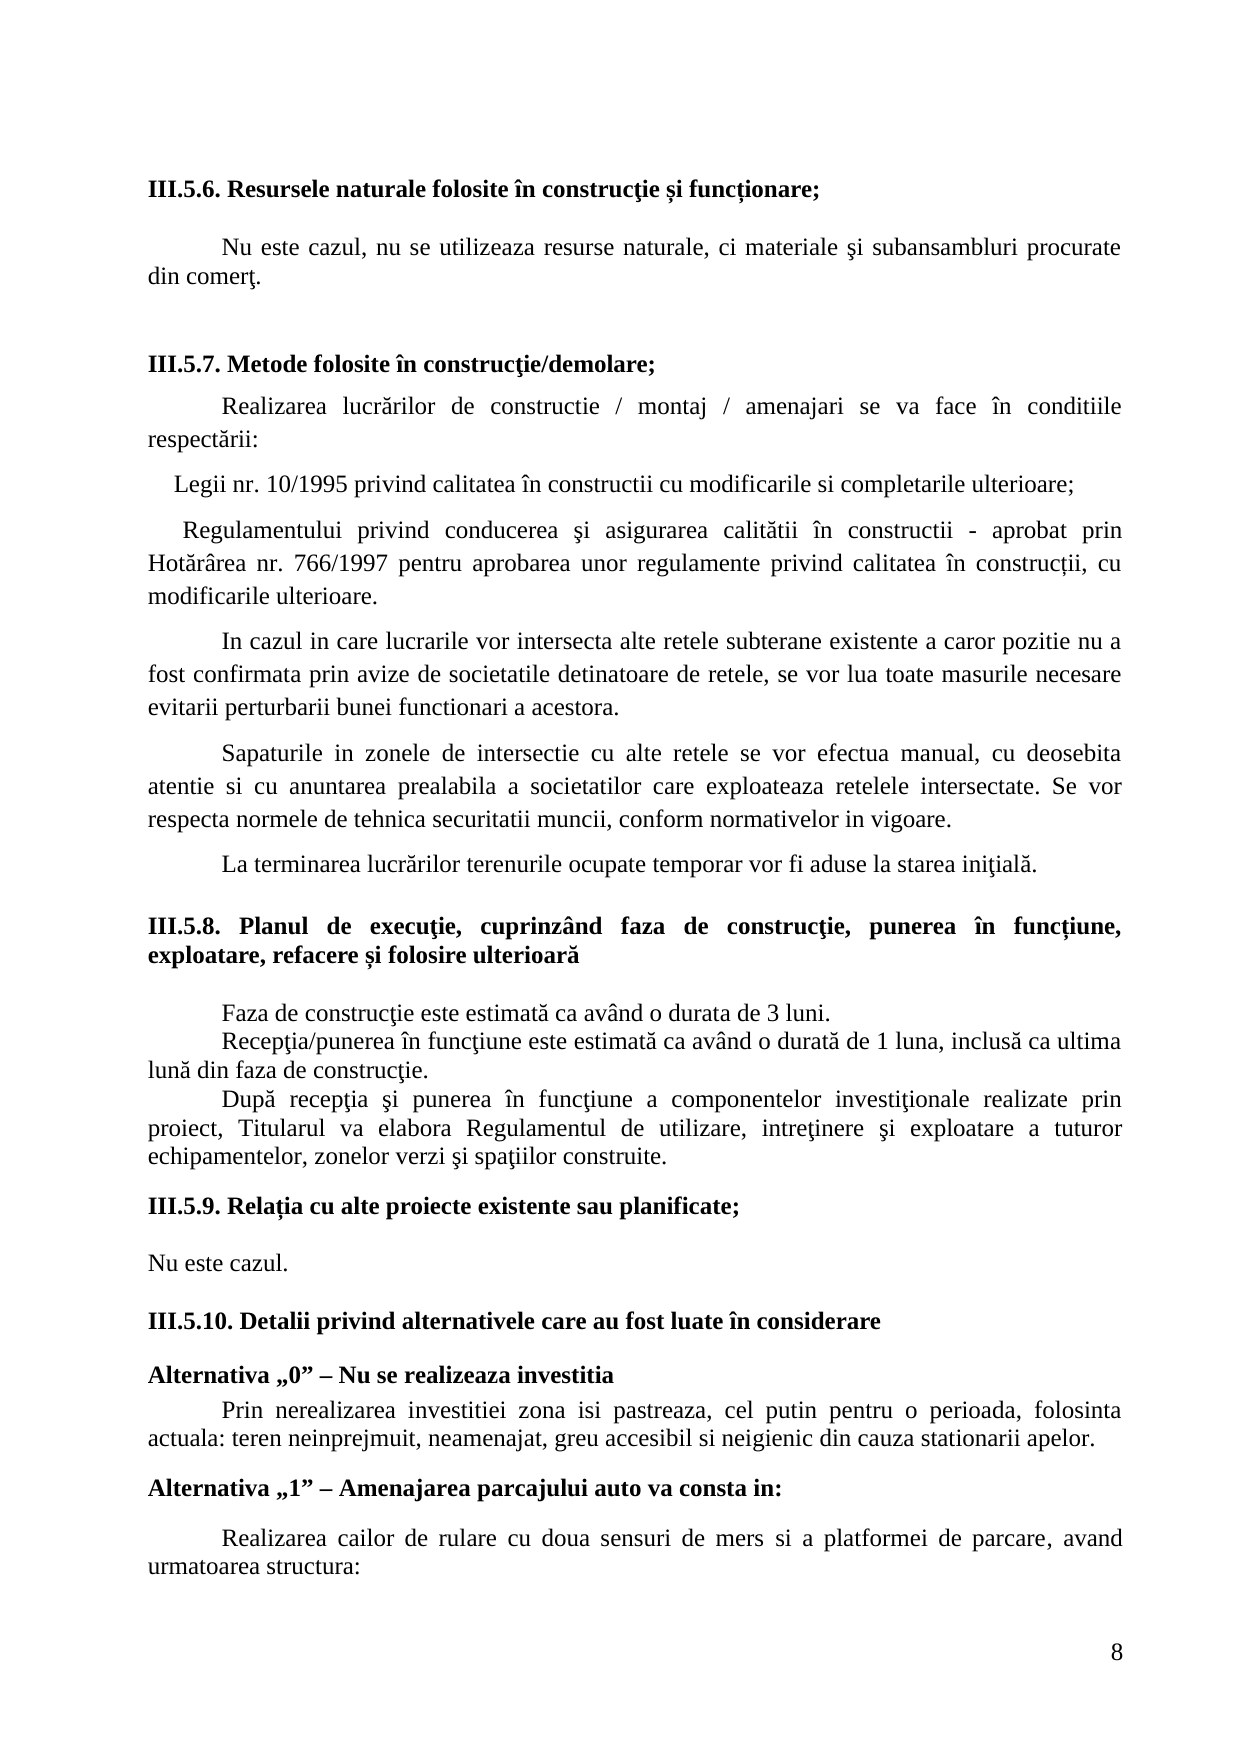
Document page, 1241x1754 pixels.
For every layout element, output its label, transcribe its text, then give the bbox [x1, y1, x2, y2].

text Sapaturile in zonele de intersectie cu alte retele se vor efectua manual, cu deosebita atentie si cu anuntarea prealabila a societatilor care exploateaza retelele intersectate. Se vor respecta normele de tehnica securitatii muncii, conform normativelor in vigoare. [148, 738, 1123, 833]
text Alternativa „0” – Nu se realizeaza investitia [148, 1360, 1123, 1388]
text Alternativa „1” – Amenajarea parcajului auto va consta in: [148, 1473, 1123, 1502]
text După recepţia şi punerea în funcţiune a componentelor investiţionale realizate prin proiect, Titularul va elabora Regulamentul de utilizare, intreţinere şi exploatare a tuturor echipamentelor, zonelor verzi şi spaţiilor construite. [148, 1084, 1123, 1170]
text  Regulamentului privind conducerea şi asigurarea calitătii în constructii - aprobat prin Hotărârea nr. 766/1997 pentru aprobarea unor regulamente privind calitatea în construcții, cu modificarile ulterioare. [148, 515, 1123, 610]
text La terminarea lucrărilor terenurile ocupate temporar vor fi aduse la starea iniţială. [148, 849, 1123, 878]
text III.5.8. Planul de execuţie, cuprinzând faza de construcţie, punerea în funcțiune, exploatare, refacere și folosire ulterioară [148, 911, 1123, 969]
text Realizarea cailor de rulare cu doua sensuri de mers si a platformei de parcare, avand urmatoarea structura: [148, 1523, 1123, 1580]
text III.5.9. Relația cu alte proiecte existente sau planificate; [148, 1191, 1123, 1220]
text III.5.7. Metode folosite în construcţie/demolare; [148, 349, 1123, 378]
text Prin nerealizarea investitiei zona isi pastreaza, cel putin pentru o perioada, folosinta actuala: teren neinprejmuit, neamenajat, greu accesibil si neigienic din cauza stationarii apelor. [148, 1395, 1123, 1452]
text Realizarea lucrărilor de constructie / montaj / amenajari se va face în conditiile respectării: [148, 391, 1123, 453]
text Faza de construcţie este estimată ca având o durata de 3 luni. [148, 998, 1123, 1026]
text III.5.10. Detalii privind alternativele care au fost luate în considerare [148, 1306, 1123, 1335]
text  Legii nr. 10/1995 privind calitatea în constructii cu modificarile si completarile ulterioare; [148, 469, 1123, 498]
text Nu este cazul. [148, 1248, 1123, 1277]
text Recepţia/punerea în funcţiune este estimată ca având o durată de 1 luna, inclusă ca ultima lună din faza de construcţie. [148, 1026, 1123, 1084]
text In cazul in care lucrarile vor intersecta alte retele subterane existente a caror pozitie nu a fost confirmata prin avize de societatile detinatoare de retele, se vor lua toate masurile necesare evitarii perturbarii bunei functionari a acestora. [148, 626, 1123, 721]
text Nu este cazul, nu se utilizeaza resurse naturale, ci materiale şi subansambluri procurate din comerţ. [148, 232, 1123, 289]
text III.5.6. Resursele naturale folosite în construcţie și funcționare; [148, 174, 1123, 203]
